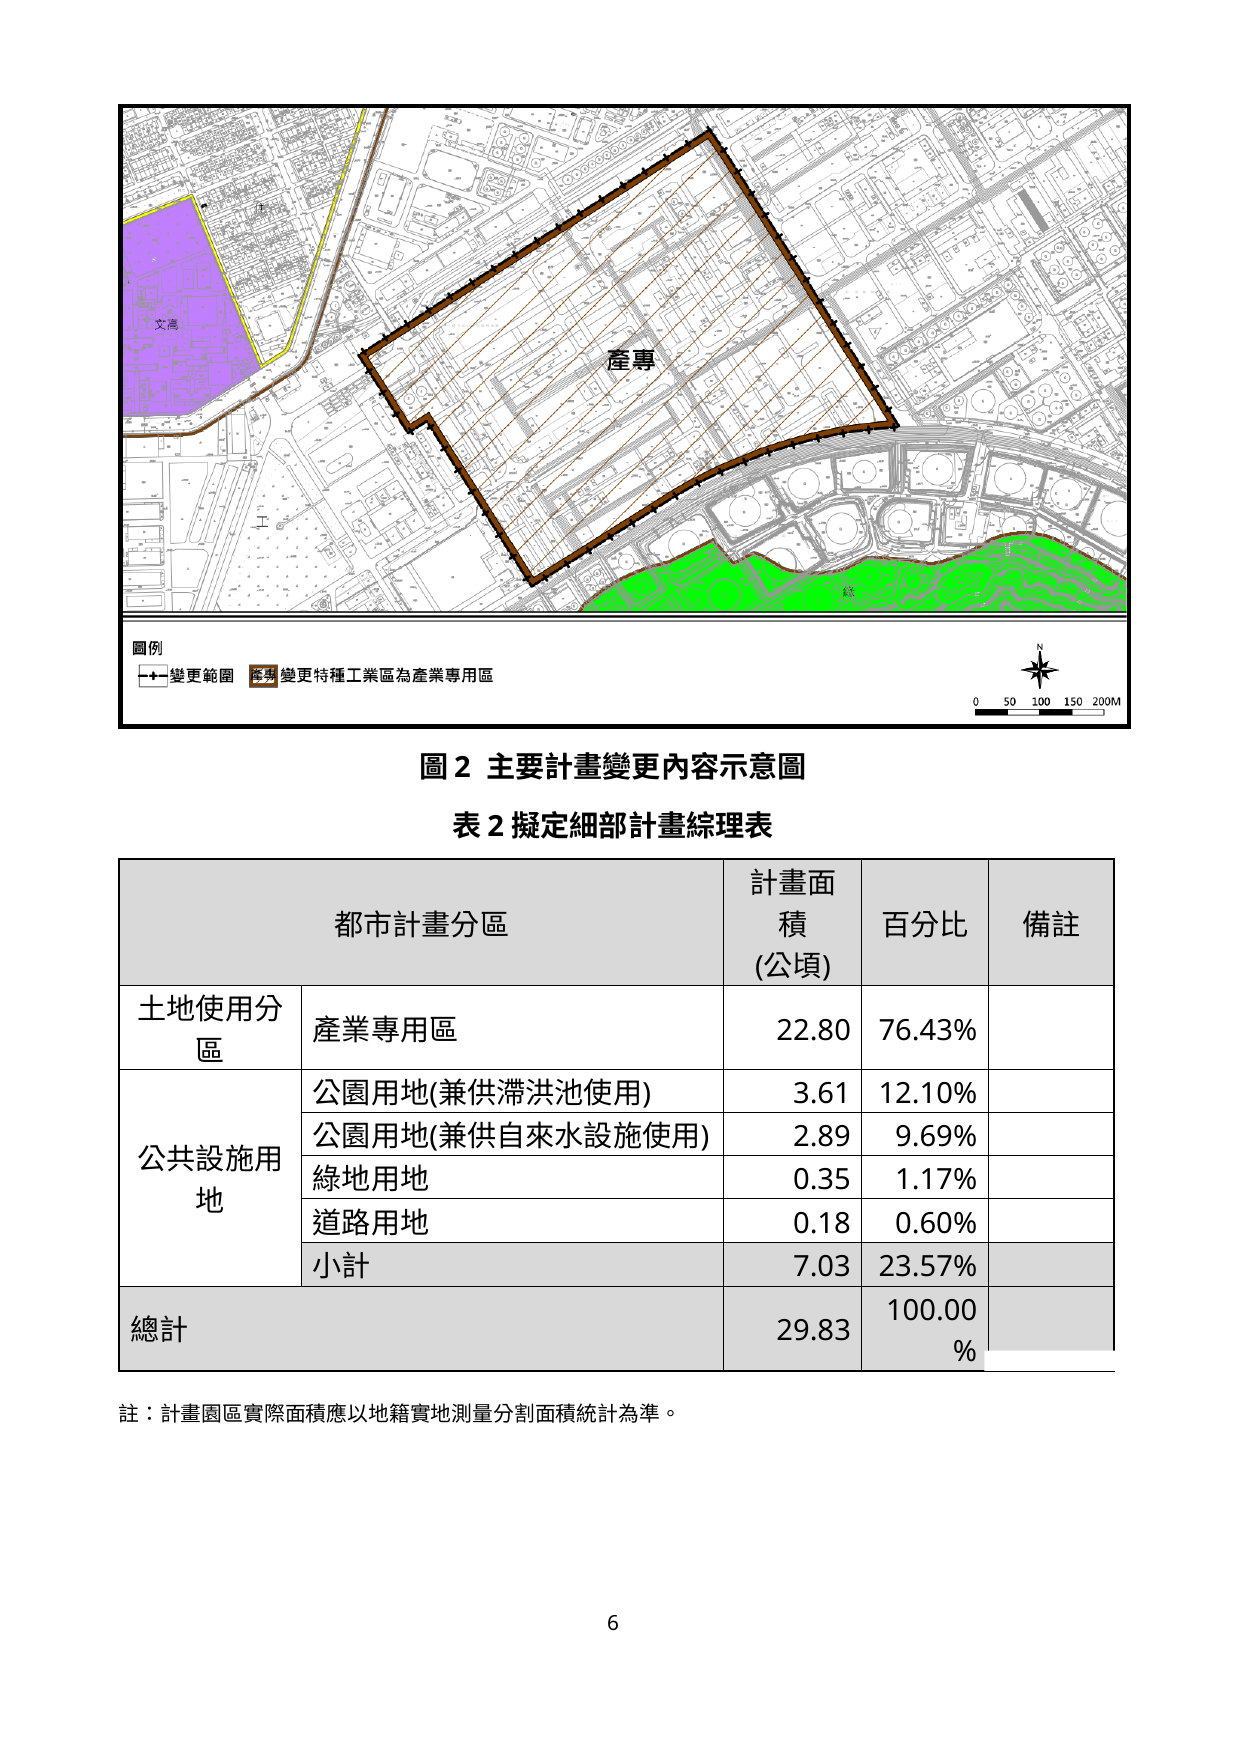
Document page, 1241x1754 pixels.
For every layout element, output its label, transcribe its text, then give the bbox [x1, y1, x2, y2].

table_cell [989, 1070, 1113, 1112]
text 註：計畫園區實際面積應以地籍實地測量分割面積統計為準。 [118, 1384, 1107, 1430]
table_cell 76.43% [862, 986, 988, 1069]
table_cell [989, 1199, 1113, 1242]
table_cell 0.35 [724, 1156, 861, 1198]
table_header 備註 [989, 860, 1113, 985]
table_cell 公共設施用地 [120, 1070, 301, 1286]
table_cell [989, 1113, 1113, 1155]
table_cell 22.80 [724, 986, 861, 1069]
table_cell [989, 986, 1113, 1069]
table_cell 12.10% [862, 1070, 988, 1112]
table_cell 小計 [302, 1243, 723, 1286]
table_cell [989, 1287, 1113, 1350]
table_cell 產業專用區 [302, 986, 723, 1069]
table_cell 29.83 [724, 1287, 861, 1370]
table_cell 9.69% [862, 1113, 988, 1155]
table_cell 總計 [120, 1287, 723, 1370]
table_cell 0.60% [862, 1199, 988, 1242]
table_cell 0.18 [724, 1199, 861, 1242]
table_header 計畫面積 (公頃) [724, 860, 861, 985]
table_cell 道路用地 [302, 1199, 723, 1242]
table_cell 公園用地(兼供自來水設施使用) [302, 1113, 723, 1155]
table_cell 土地使用分區 [120, 986, 301, 1069]
table_header 百分比 [862, 860, 988, 985]
table_cell 100.00% [862, 1287, 988, 1370]
text 圖2 主要計畫變更內容示意圖 [118, 741, 1107, 787]
table_header 都市計畫分區 [120, 860, 723, 985]
table_cell 7.03 [724, 1243, 861, 1286]
table_cell 3.61 [724, 1070, 861, 1112]
table_cell [989, 1243, 1113, 1286]
table_cell 公園用地(兼供滯洪池使用) [302, 1070, 723, 1112]
table_cell 綠地用地 [302, 1156, 723, 1198]
table_cell [989, 1156, 1113, 1198]
text 表2 擬定細部計畫綜理表 [118, 799, 1107, 845]
table_cell 2.89 [724, 1113, 861, 1155]
table_cell 23.57% [862, 1243, 988, 1286]
table_cell 1.17% [862, 1156, 988, 1198]
picture [123, 108, 1127, 724]
